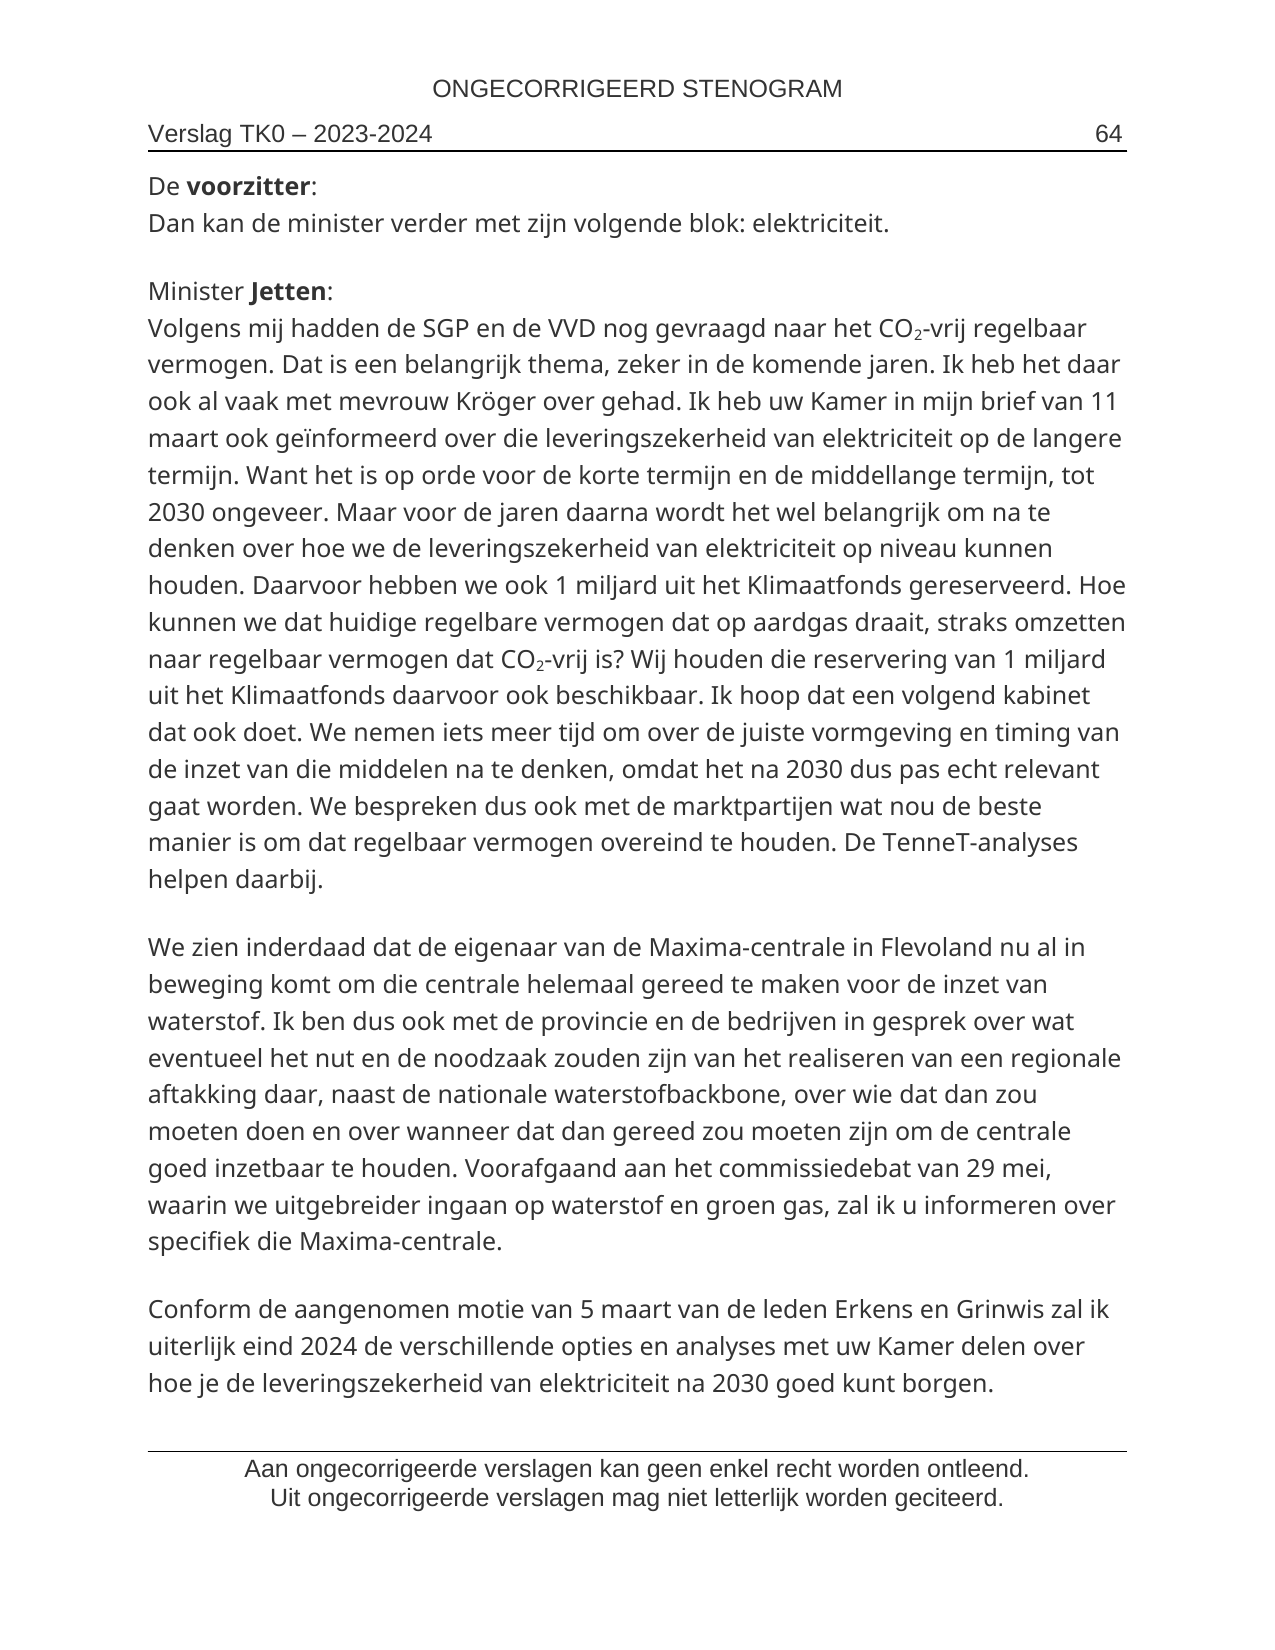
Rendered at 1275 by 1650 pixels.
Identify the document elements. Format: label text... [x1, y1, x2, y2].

text Minister Jetten: Volgens mij hadden de SGP en de VVD nog gevraagd naar het CO2-vrij regelbaar vermogen. Dat is een belangrijk thema, zeker in de komende jaren. Ik heb het daar ook al vaak met mevrouw Kröger over gehad. Ik heb uw Kamer in mijn brief van 11 maart ook geïnformeerd over die leveringszekerheid van elektriciteit op de langere termijn. Want het is op orde voor de korte termijn en de middellange termijn, tot 2030 ongeveer. Maar voor de jaren daarna wordt het wel belangrijk om na te denken over hoe we de leveringszekerheid van elektriciteit op niveau kunnen houden. Daarvoor hebben we ook 1 miljard uit het Klimaatfonds gereserveerd. Hoe kunnen we dat huidige regelbare vermogen dat op aardgas draait, straks omzetten naar regelbaar vermogen dat CO2-vrij is? Wij houden die reservering van 1 miljard uit het Klimaatfonds daarvoor ook beschikbaar. Ik hoop dat een volgend kabinet dat ook doet. We nemen iets meer tijd om over de juiste vormgeving en timing van de inzet van die middelen na te denken, omdat het na 2030 dus pas echt relevant gaat worden. We bespreken dus ook met de marktpartijen wat nou de beste manier is om dat regelbaar vermogen overeind te houden. De TenneT-analyses helpen daarbij. [148, 273, 1127, 896]
text We zien inderdaad dat de eigenaar van de Maxima-centrale in Flevoland nu al in beweging komt om die centrale helemaal gereed te maken voor de inzet van waterstof. Ik ben dus ook met de provincie en de bedrijven in gesprek over wat eventueel het nut en de noodzaak zouden zijn van het realiseren van een regionale aftakking daar, naast de nationale waterstofbackbone, over wie dat dan zou moeten doen en over wanneer dat dan gereed zou moeten zijn om de centrale goed inzetbaar te houden. Voorafgaand aan het commissiedebat van 29 mei, waarin we uitgebreider ingaan op waterstof en groen gas, zal ik u informeren over specifiek die Maxima-centrale. [148, 930, 1127, 1258]
text De voorzitter: Dan kan de minister verder met zijn volgende blok: elektriciteit. [148, 169, 1127, 239]
text Conform de aangenomen motie van 5 maart van de leden Erkens en Grinwis zal ik uiterlijk eind 2024 de verschillende opties en analyses met uw Kamer delen over hoe je de leveringszekerheid van elektriciteit na 2030 goed kunt borgen. [148, 1292, 1127, 1400]
